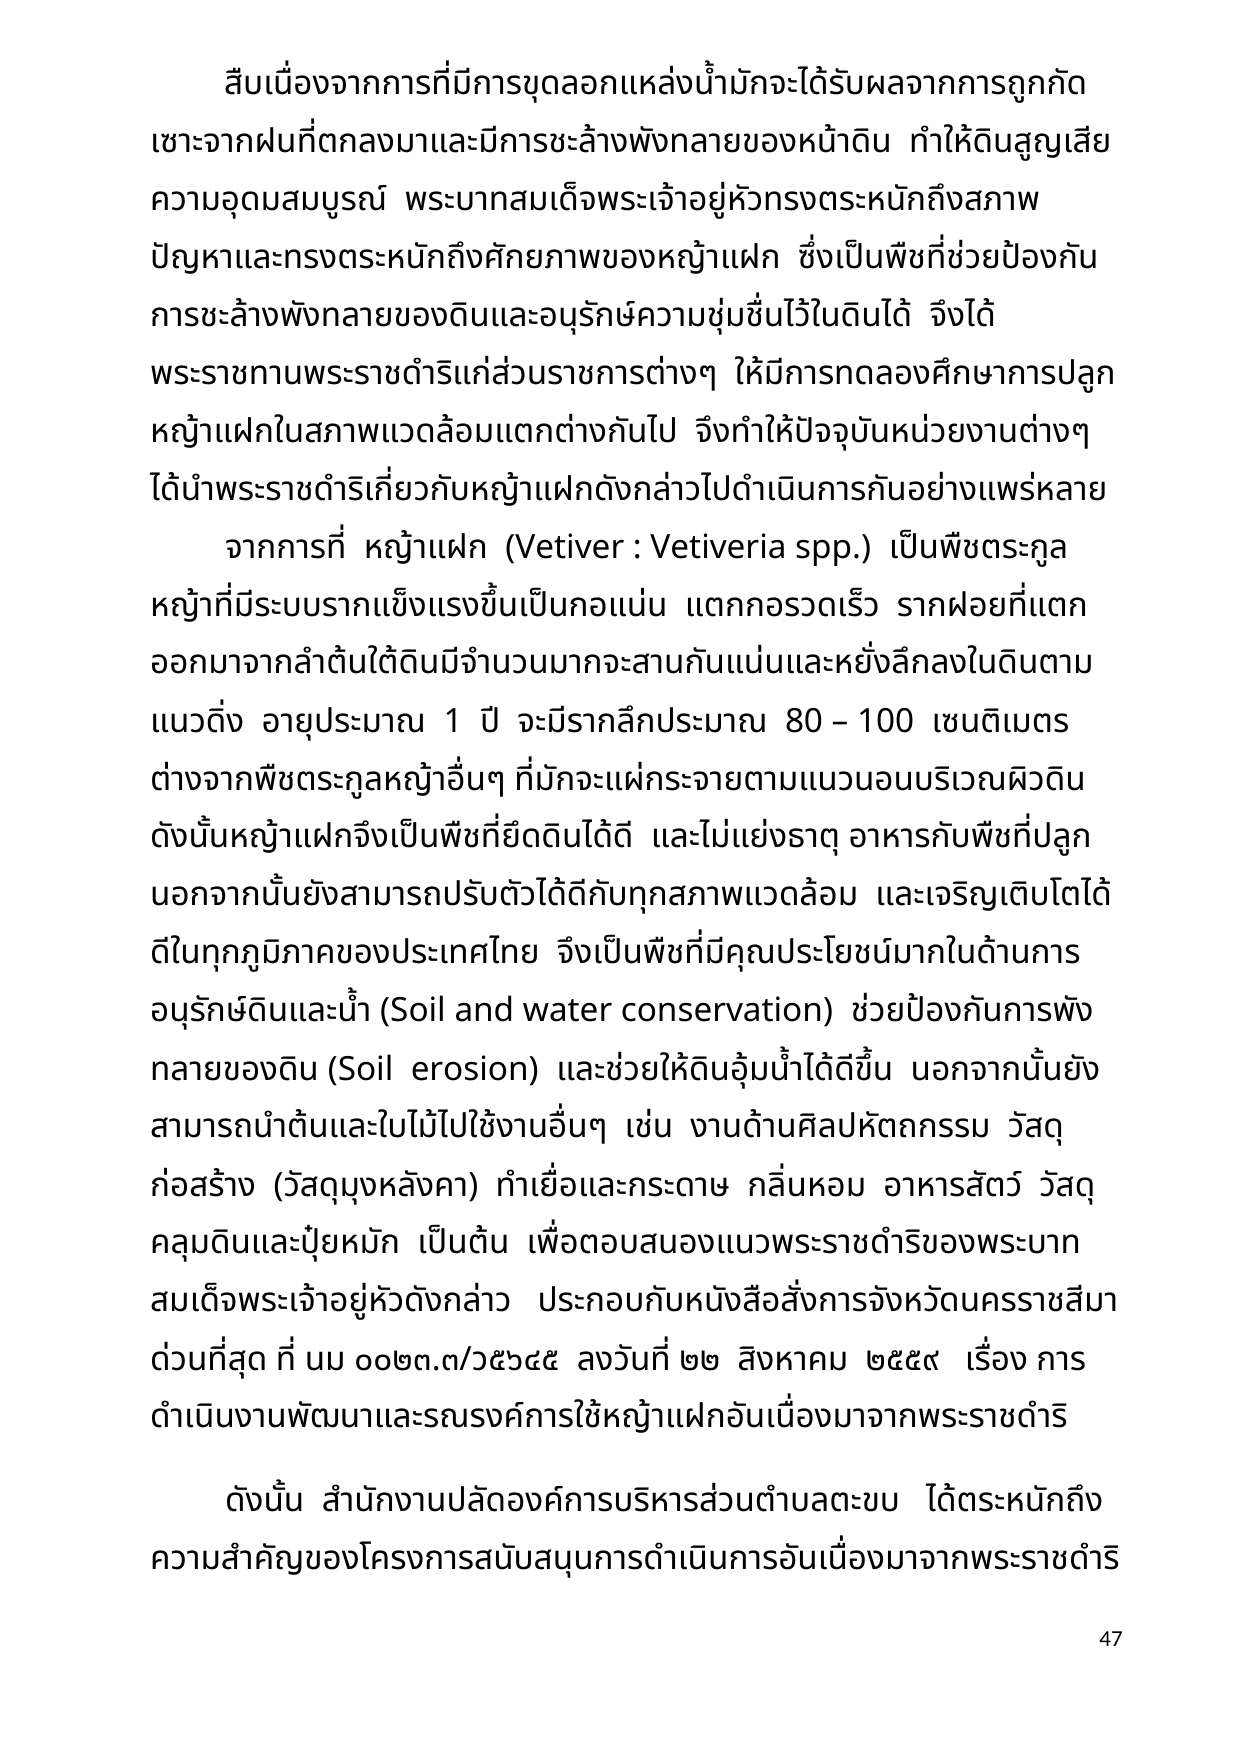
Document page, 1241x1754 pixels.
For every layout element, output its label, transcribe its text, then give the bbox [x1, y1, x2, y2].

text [150, 1476, 1122, 1585]
text จากการที่ หญ้าแฝก (Vetiver : Vetiveria spp.) เป็นพืชตระกูลหญ้าที่มีระบบรากแข็งแรงขึ้นเป็นกอแน่น แตกกอรวดเร็ว รากฝอยที่แตกออกมาจากลำต้นใต้ดินมีจำนวนมากจะสานกันแน่นและหยั่งลึกลงในดินตามแนวดิ่ง อายุประมาณ 1 ปี จะมีรากลึกประมาณ 80 – 100 เซนติเมตร ต่างจากพืชตระกูลหญ้าอื่นๆ ที่มักจะแผ่กระจายตามแนวนอนบริเวณผิวดิน ดังนั้นหญ้าแฝกจึงเป็นพืชที่ยึดดินได้ดี และไม่แย่งธาตุ อาหารกับพืชที่ปลูก นอกจากนั้นยังสามารถปรับตัวได้ดีกับทุกสภาพแวดล้อม และเจริญเติบโตได้ดีในทุกภูมิภาคของประเทศไทย จึงเป็นพืชที่มีคุณประโยชน์มากในด้านการอนุรักษ์ดินและน้ำ (Soil and water conservation) ช่วยป้องกันการพังทลายของดิน (Soil erosion) และช่วยให้ดินอุ้มน้ำได้ดีขึ้น นอกจากนั้นยังสามารถนำต้นและใบไม้ไปใช้งานอื่นๆ เช่น งานด้านศิลปหัตถกรรม วัสดุก่อสร้าง (วัสดุมุงหลังคา) ทำเยื่อและกระดาษ กลิ่นหอม อาหารสัตว์ วัสดุคลุมดินและปุ๋ยหมัก เป็นต้น เพื่อตอบสนองแนวพระราชดำริของพระบาทสมเด็จพระเจ้าอยู่หัวดังกล่าว ประกอบกับหนังสือสั่งการจังหวัดนครราชสีมา ด่วนที่สุด ที่ นม ๐๐๒๓.๓/ว๕๖๔๕ ลงวันที่ ๒๒ สิงหาคม ๒๕๕๙ เรื่อง การดำเนินงานพัฒนาและรณรงค์การใช้หญ้าแฝกอันเนื่องมาจากพระราชดำริ [150, 522, 1122, 1443]
text สืบเนื่องจากการที่มีการขุดลอกแหล่งน้ำมักจะได้รับผลจากการถูกกัดเซาะจากฝนที่ตกลงมาและมีการชะล้างพังทลายของหน้าดิน ทำให้ดินสูญเสียความอุดมสมบูรณ์ พระบาทสมเด็จพระเจ้าอยู่หัวทรงตระหนักถึงสภาพปัญหาและทรงตระหนักถึงศักยภาพของหญ้าแฝก ซึ่งเป็นพืชที่ช่วยป้องกันการชะล้างพังทลายของดินและอนุรักษ์ความชุ่มชื่นไว้ในดินได้ จึงได้พระราชทานพระราชดำริแก่ส่วนราชการต่างๆ ให้มีการทดลองศึกษาการปลูกหญ้าแฝกในสภาพแวดล้อมแตกต่างกันไป จึงทำให้ปัจจุบันหน่วยงานต่างๆ ได้นำพระราชดำริเกี่ยวกับหญ้าแฝกดังกล่าวไปดำเนินการกันอย่างแพร่หลาย [150, 59, 1122, 515]
